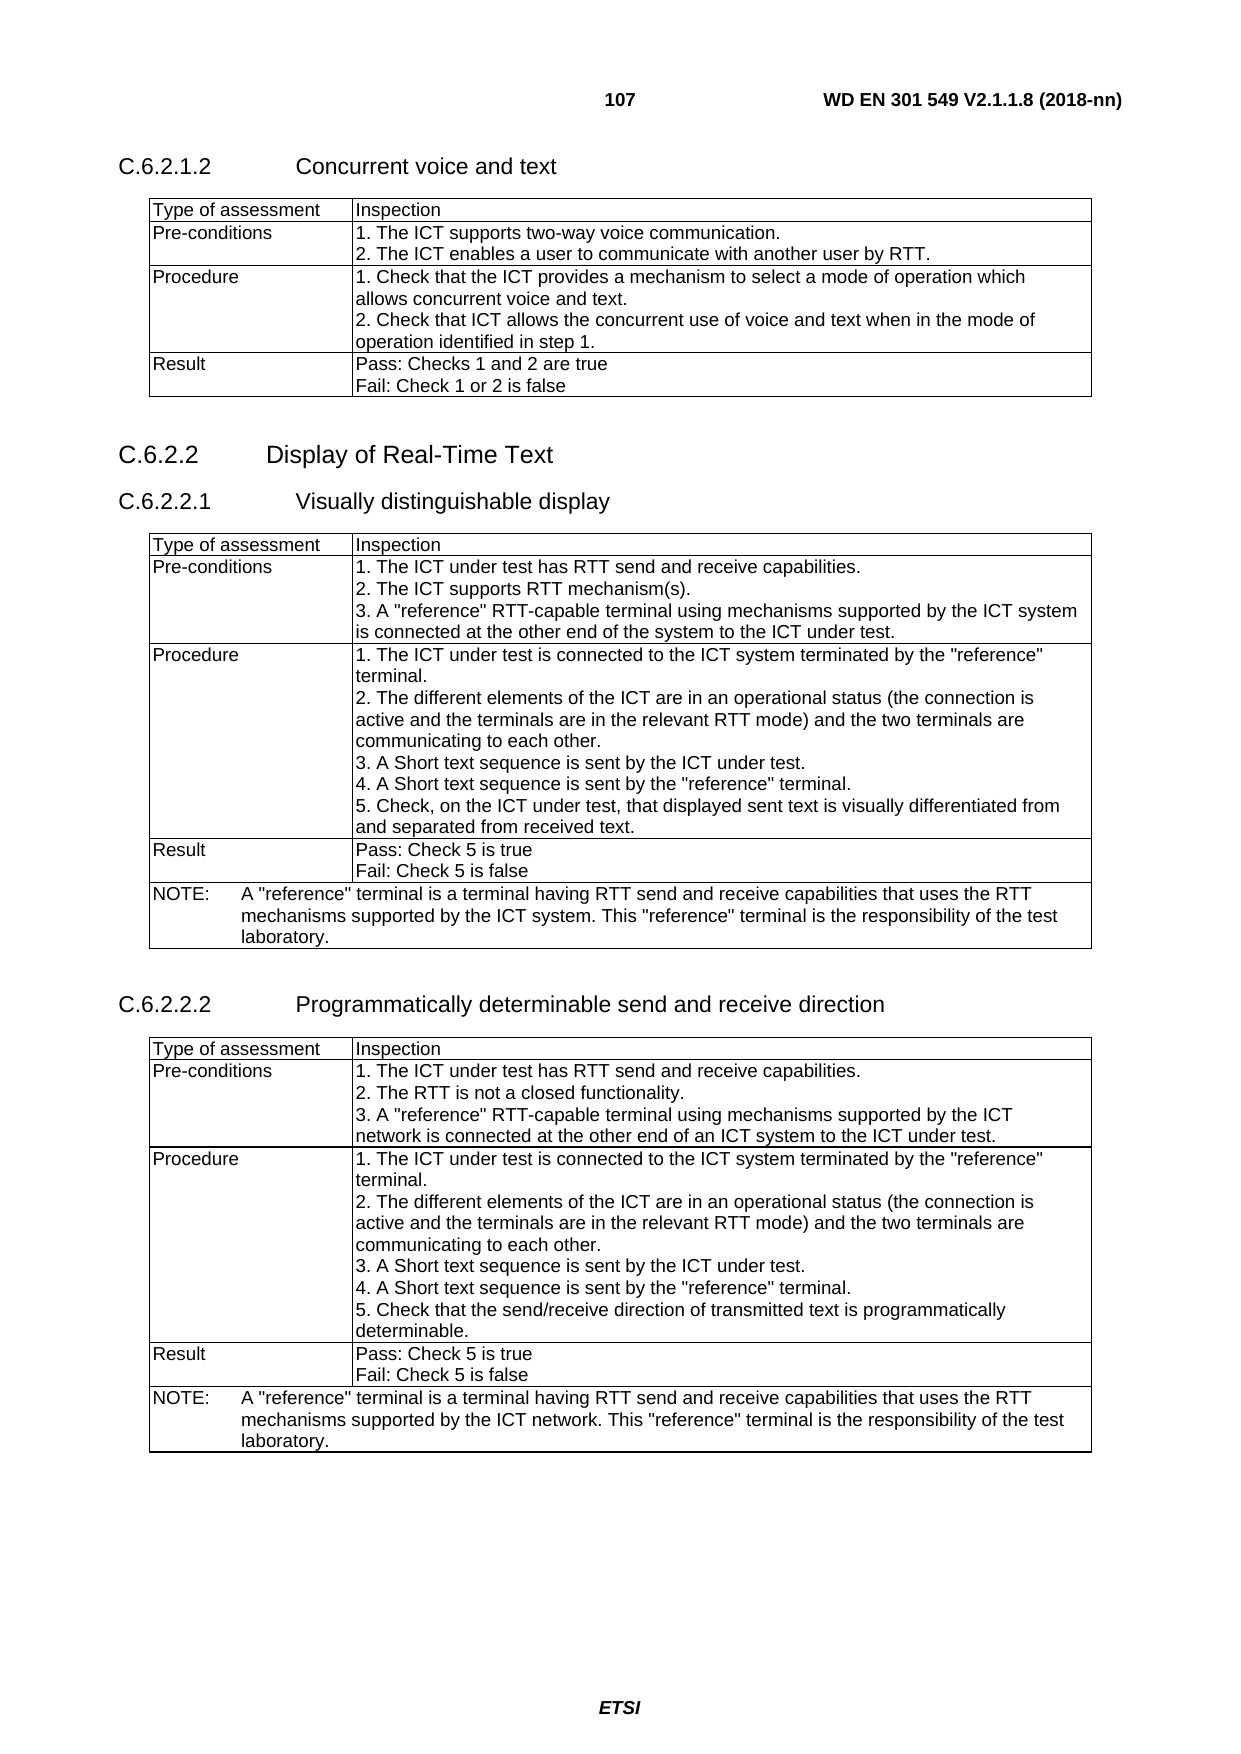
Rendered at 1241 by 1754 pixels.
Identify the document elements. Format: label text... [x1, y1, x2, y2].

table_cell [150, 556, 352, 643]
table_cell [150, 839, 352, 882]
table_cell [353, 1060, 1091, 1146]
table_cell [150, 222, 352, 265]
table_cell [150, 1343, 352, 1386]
subtitle C.6.2.2.2 Programmatically determinable send and receive direction [118, 991, 1122, 1018]
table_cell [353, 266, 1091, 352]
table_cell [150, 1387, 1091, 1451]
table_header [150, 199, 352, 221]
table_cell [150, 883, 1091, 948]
subtitle C.6.2.2.1 Visually distinguishable display [118, 488, 1122, 514]
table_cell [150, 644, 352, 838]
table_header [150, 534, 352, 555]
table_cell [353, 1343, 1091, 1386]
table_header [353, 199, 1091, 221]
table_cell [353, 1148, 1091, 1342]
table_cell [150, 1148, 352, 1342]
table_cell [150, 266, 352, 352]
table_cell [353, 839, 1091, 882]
subtitle C.6.2.1.2 Concurrent voice and text [118, 153, 1122, 179]
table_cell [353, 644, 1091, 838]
subtitle C.6.2.2 Display of Real-Time Text [118, 440, 1122, 469]
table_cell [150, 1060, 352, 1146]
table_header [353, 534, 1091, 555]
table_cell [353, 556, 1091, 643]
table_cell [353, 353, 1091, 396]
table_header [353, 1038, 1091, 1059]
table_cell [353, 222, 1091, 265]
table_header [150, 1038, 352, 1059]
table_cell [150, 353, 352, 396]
